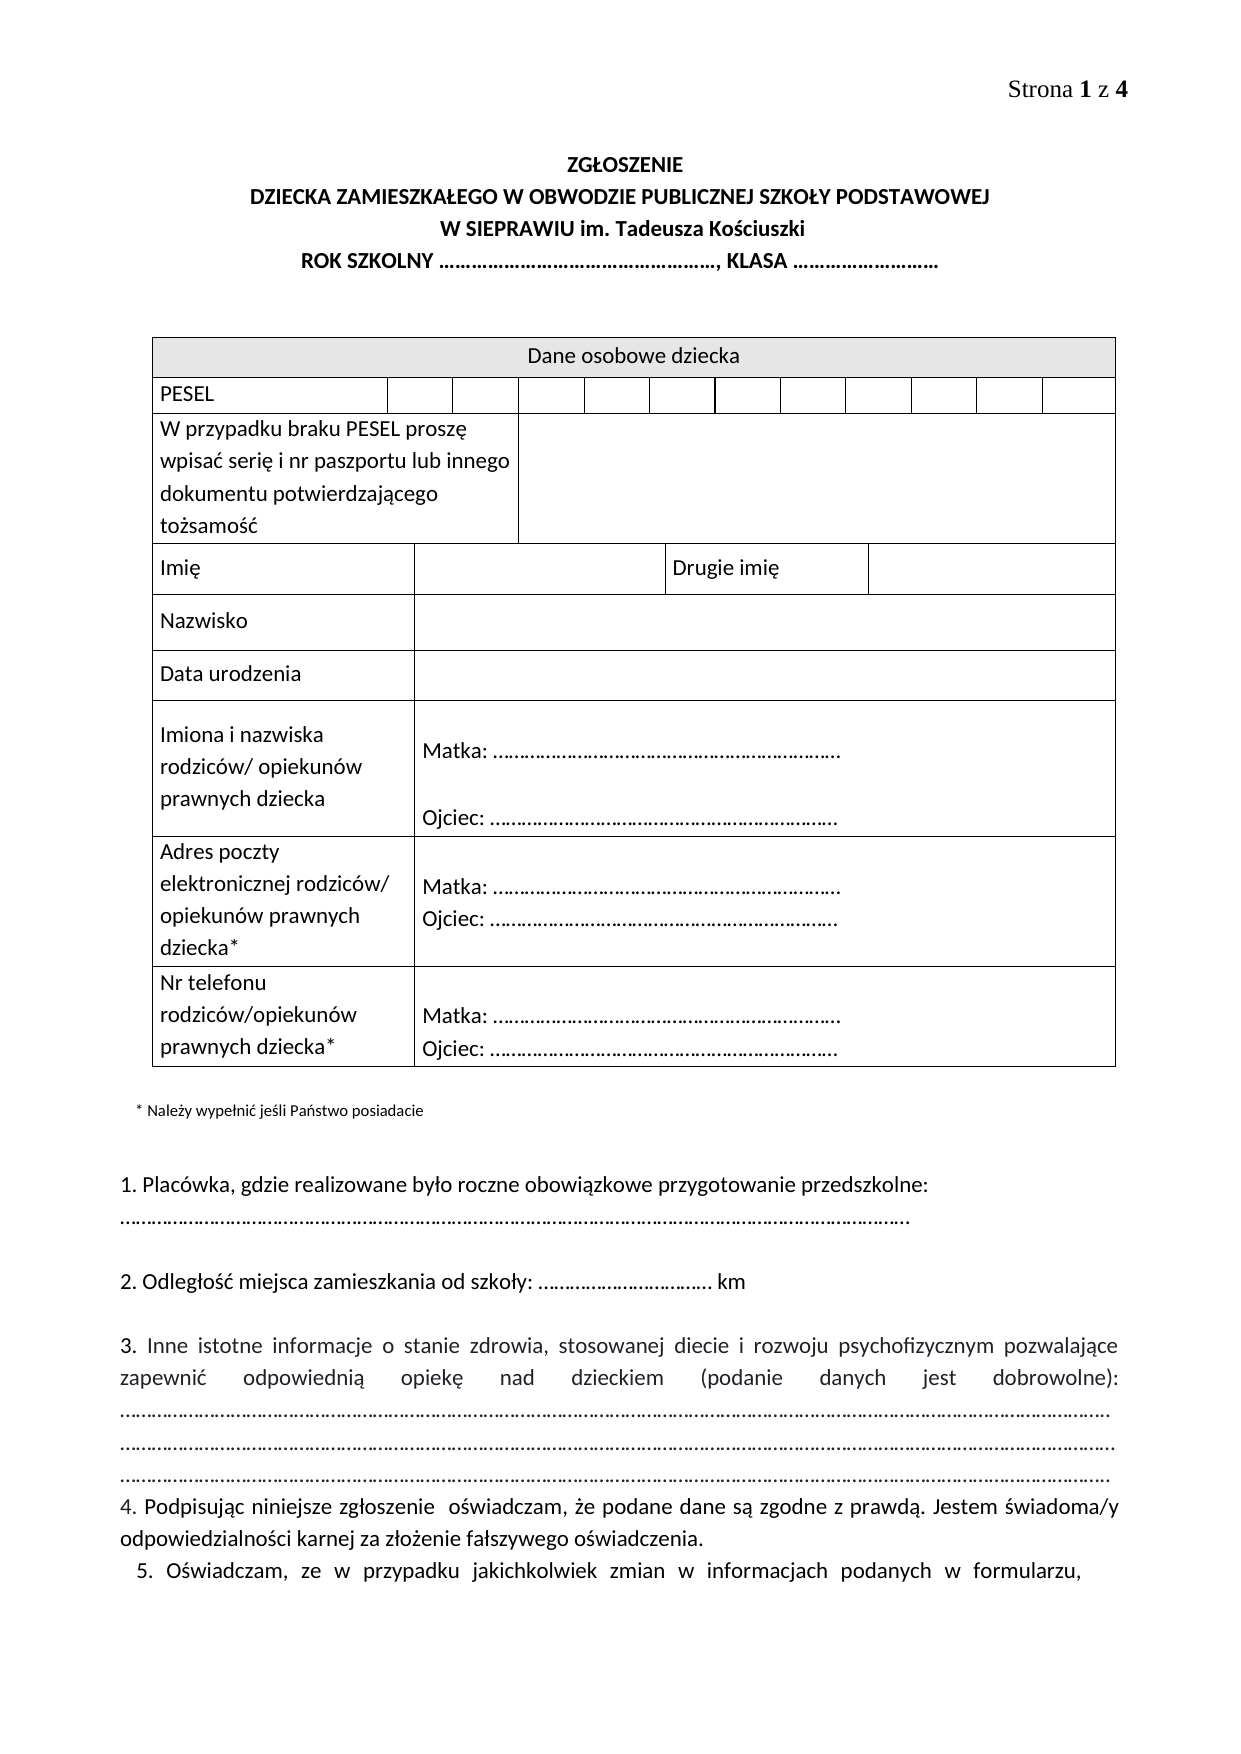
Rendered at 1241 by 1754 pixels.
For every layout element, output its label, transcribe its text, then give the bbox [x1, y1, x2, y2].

table_cell [453, 378, 518, 413]
table_cell Drugie imię [666, 544, 868, 594]
table_cell [1043, 378, 1115, 413]
table_cell PESEL [153, 378, 387, 413]
table_cell Matka: ………………………………………………………… Ojciec: ………………………………………………………… [415, 967, 1115, 1066]
text DZIECKA ZAMIESZKAŁEGO W OBWODZIE PUBLICZNEJ SZKOŁY PODSTAWOWEJ [112, 182, 1128, 210]
table_cell [716, 378, 780, 413]
table_cell [977, 378, 1042, 413]
table_cell Imię [153, 544, 414, 594]
text ZGŁOSZENIE [112, 150, 1128, 178]
table_cell [781, 378, 845, 413]
table_cell [912, 378, 976, 413]
table_cell [388, 378, 452, 413]
table_cell [519, 414, 1115, 543]
text ROK SZKOLNY ……………………………………………, KLASA ……………………… [112, 247, 1128, 274]
text W SIEPRAWIU im. Tadeusza Kościuszki [112, 214, 1128, 242]
table_cell Nr telefonu rodziców/opiekunów prawnych dziecka* [153, 967, 414, 1066]
table_cell Nazwisko [153, 595, 414, 650]
table_cell [869, 544, 1115, 594]
table_cell [846, 378, 911, 413]
table_cell Imiona i nazwiska rodziców/ opiekunów prawnych dziecka [153, 701, 414, 836]
table_cell [585, 378, 649, 413]
table_cell [519, 378, 584, 413]
table_cell Adres poczty elektronicznej rodziców/ opiekunów prawnych dziecka* [153, 837, 414, 966]
table_header Dane osobowe dziecka [153, 338, 1115, 377]
table_cell [415, 544, 665, 594]
table_cell Matka: ………………………………………………………… Ojciec: ………………………………………………………… [415, 701, 1115, 836]
table_cell [650, 378, 714, 413]
table_cell Data urodzenia [153, 651, 414, 700]
table_cell W przypadku braku PESEL proszę wpisać serię i nr paszportu lub innego dokumentu potwierdzającego tożsamość [153, 414, 518, 543]
table_cell Matka: ………………………………………………………… Ojciec: ………………………………………………………… [415, 837, 1115, 966]
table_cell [113, 1066, 1128, 1594]
table_cell [415, 651, 1115, 700]
table_cell [415, 595, 1115, 650]
